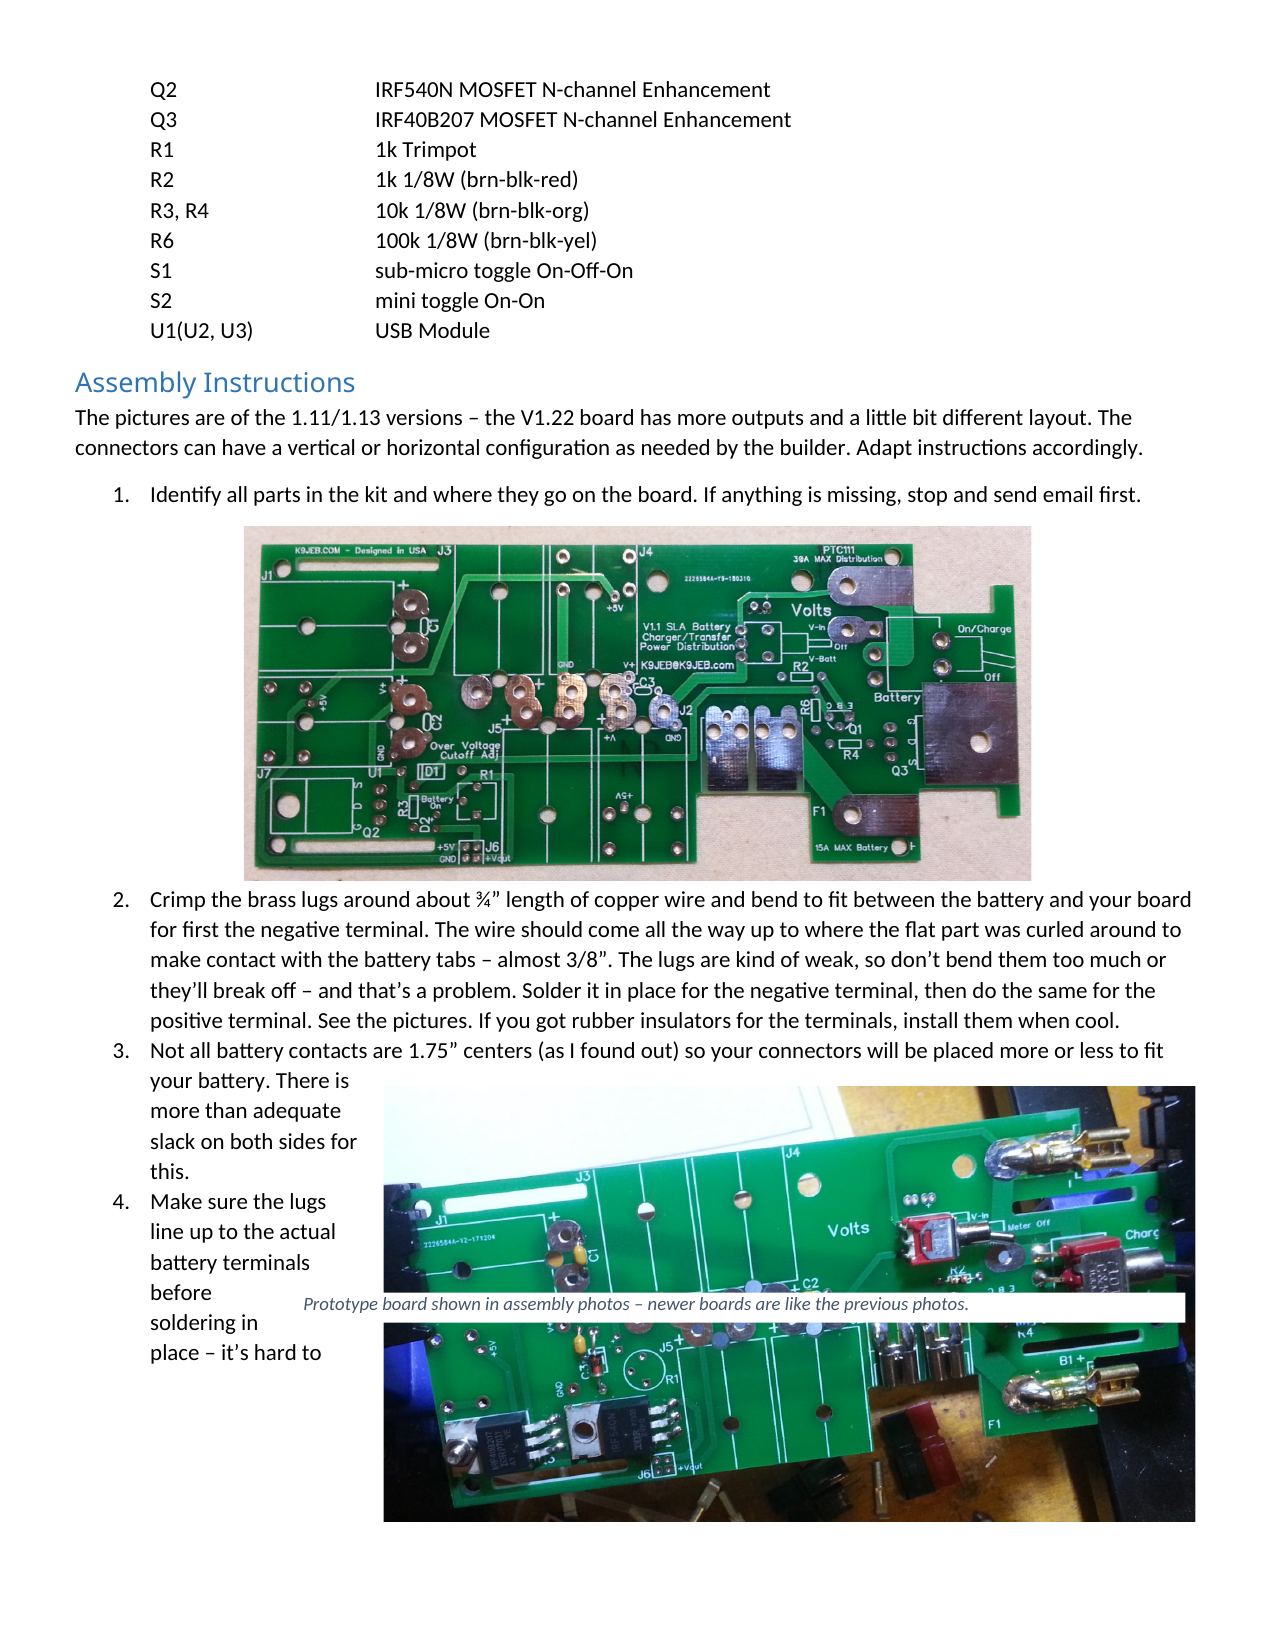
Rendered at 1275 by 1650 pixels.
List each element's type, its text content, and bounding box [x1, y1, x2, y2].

subtitle Assembly Instructions [75, 363, 1200, 400]
list S1 sub-micro toggle On-Off-On [150, 256, 1200, 284]
list R2 1k 1/8W (brn-blk-red) [150, 166, 1200, 194]
list Q3 IRF40B207 MOSFET N-channel Enhancement [150, 105, 1200, 133]
list S2 mini toggle On-On [150, 286, 1200, 314]
list R1 1k Trimpot [150, 135, 1200, 163]
picture [243, 526, 1032, 881]
list Not all battery contacts are 1.75” centers (as I found out) so your connectors will be placed more or less to fit your battery. There is more than adequate slack on both sides for this. [112, 1036, 1200, 1185]
list U1(U2, U3) USB Module [150, 317, 1200, 345]
picture [383, 1086, 1196, 1521]
list R6 100k 1/8W (brn-blk-yel) [150, 226, 1200, 254]
text The pictures are of the 1.11/1.13 versions – the V1.22 board has more outputs and a little bit different layout. The connectors can have a vertical or horizontal configuration as needed by the builder. Adapt instructions accordingly. [75, 403, 1200, 462]
list Identify all parts in the kit and where they go on the board. If anything is missing, stop and send email first. [112, 480, 1200, 508]
list Q2 IRF540N MOSFET N-channel Enhancement [150, 75, 1200, 103]
list R3, R4 10k 1/8W (brn-blk-org) [150, 196, 1200, 224]
